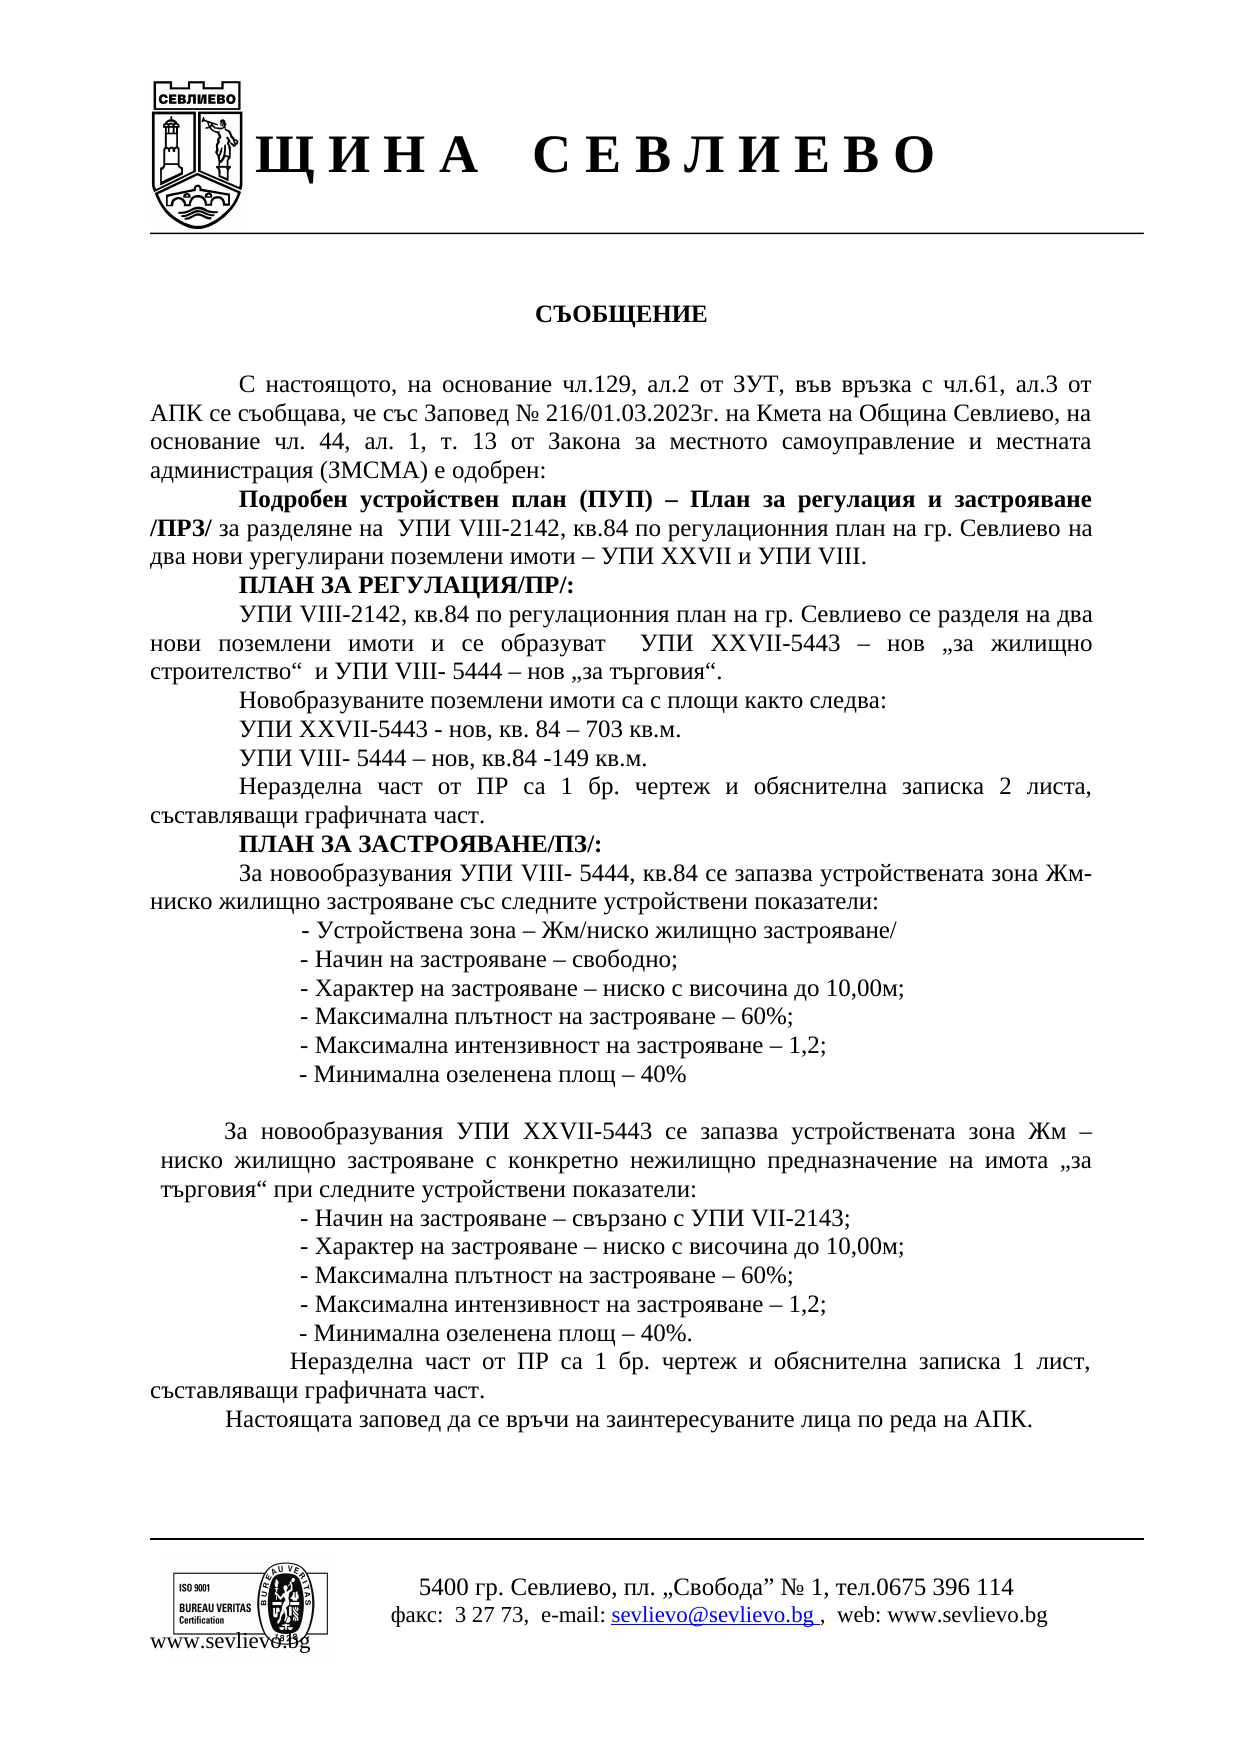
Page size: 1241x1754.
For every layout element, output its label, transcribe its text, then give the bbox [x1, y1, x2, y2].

text - Минимална озеленена площ – 40% [160, 1059, 1093, 1088]
text УПИ ХХVII-5443 - нов, кв. 84 – 703 кв.м. [150, 714, 1093, 743]
text - Характер на застрояване – ниско с височина до 10,00м; [225, 973, 1093, 1001]
text - Минимална озеленена площ – 40%. [160, 1318, 1093, 1346]
text За новообразувания УПИ VIII- 5444, кв.84 се запазва устройствената зона Жм- ниско жилищно застрояване със следните устройствени показатели: [150, 858, 1093, 915]
text Новобразуваните поземлени имоти са с площи както следва: [150, 685, 1093, 714]
text СЪОБЩЕНИЕ [150, 299, 1093, 328]
text ПЛАН ЗА РЕГУЛАЦИЯ/ПР/: [150, 570, 1093, 599]
text За новообразувания УПИ ХХVII-5443 се запазва устройствената зона Жм – ниско жилищно застрояване с конкретно нежилищно предназначение на имота „за търговия“ при следните устройствени показатели: [160, 1116, 1093, 1203]
text Неразделна част от ПР са 1 бр. чертеж и обяснителна записка 2 листа, съставляващи графичната част. [150, 771, 1093, 829]
text Неразделна част от ПР са 1 бр. чертеж и обяснителна записка 1 лист, съставляващи графичната част. [150, 1346, 1093, 1404]
text - Максимална интензивност на застрояване – 1,2; [225, 1030, 1093, 1059]
text - Начин на застрояване – свободно; [225, 944, 1093, 973]
text - Устройствена зона – Жм/ниско жилищно застрояване/ [150, 915, 1093, 944]
text - Характер на застрояване – ниско с височина до 10,00м; [225, 1231, 1093, 1260]
text - Максимална плътност на застрояване – 60%; [225, 1260, 1093, 1289]
text Настоящата заповед да се връчи на заинтересуваните лица по реда на АПК. [150, 1404, 1093, 1433]
text С настоящото, на основание чл.129, ал.2 от ЗУТ, във връзка с чл.61, ал.3 от АПК се съобщава, че със Заповед № 216/01.03.2023г. на Кмета на Община Севлиево, на основание чл. 44, ал. 1, т. 13 от Закона за местното самоуправление и местната администрация (ЗМСМА) е одобрен: [150, 369, 1093, 484]
text - Максимална интензивност на застрояване – 1,2; [225, 1289, 1093, 1318]
text ПЛАН ЗА ЗАСТРОЯВАНЕ/ПЗ/: [150, 829, 1093, 858]
picture [150, 79, 244, 230]
text Подробен устройствен план (ПУП) – План за регулация и застрояване /ПРЗ/ за разделяне на УПИ VIII-2142, кв.84 по регулационния план на гр. Севлиево на два нови урегулирани поземлени имоти – УПИ ХХVII и УПИ VIII. [150, 484, 1093, 570]
text УПИ VIII-2142, кв.84 по регулационния план на гр. Севлиево се разделя на два нови поземлени имоти и се образуват УПИ ХХVII-5443 – нов „за жилищно строителство“ и УПИ VIII- 5444 – нов „за търговия“. [150, 599, 1093, 685]
picture [165, 1551, 337, 1659]
text УПИ VIII- 5444 – нов, кв.84 -149 кв.м. [150, 743, 1093, 771]
text - Начин на застрояване – свързано с УПИ VII-2143; [225, 1203, 1093, 1231]
text - Максимална плътност на застрояване – 60%; [225, 1001, 1093, 1030]
